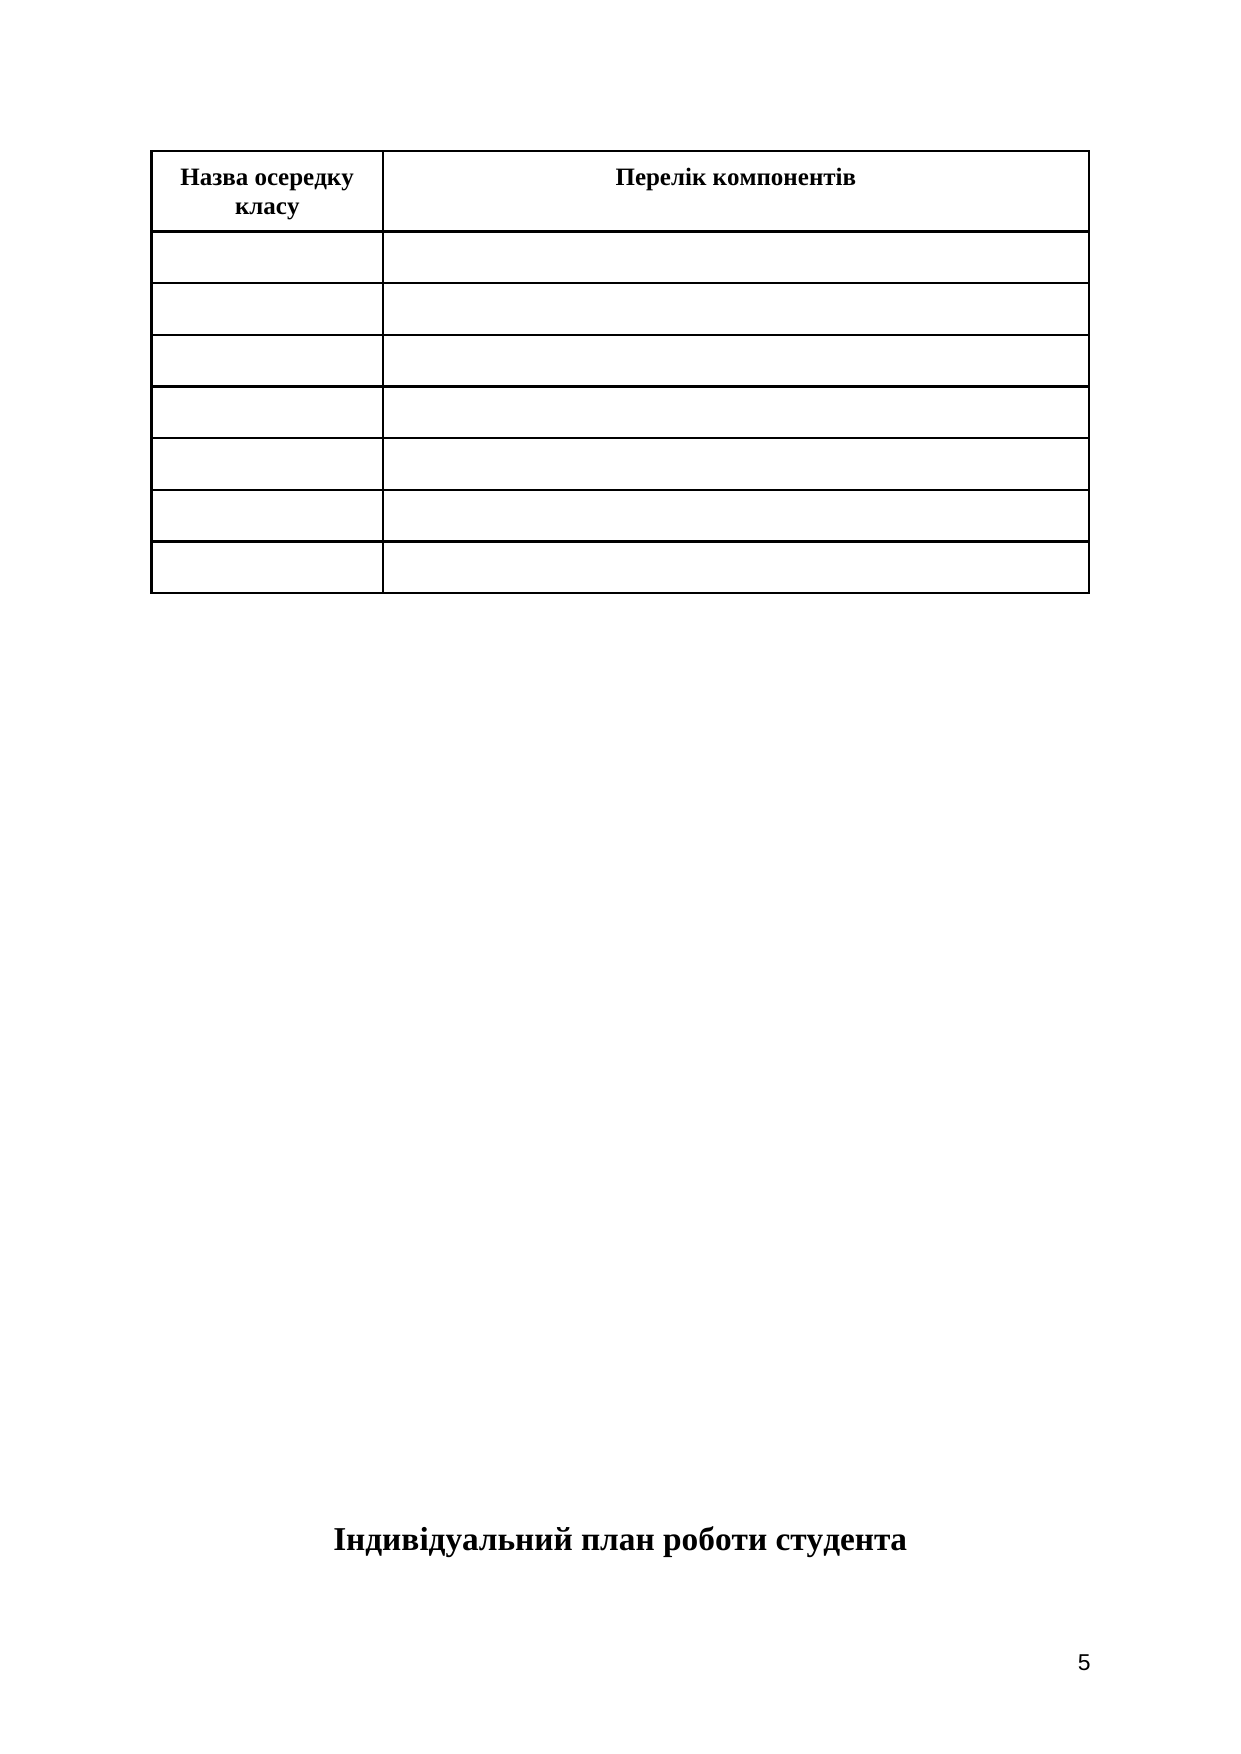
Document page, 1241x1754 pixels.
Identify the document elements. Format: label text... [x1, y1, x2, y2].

table_cell [153, 233, 382, 282]
table_cell [384, 491, 1088, 540]
table_cell [153, 284, 382, 334]
table_header Перелік компонентів [384, 152, 1088, 230]
table_cell [384, 439, 1088, 489]
table_cell [153, 491, 382, 540]
table_cell [153, 543, 382, 592]
table_cell [384, 388, 1088, 437]
table_cell [384, 336, 1088, 385]
table_header Назва осередку класу [153, 152, 382, 230]
table_cell [153, 336, 382, 385]
table_cell [153, 439, 382, 489]
table_cell [384, 284, 1088, 334]
table_cell [153, 388, 382, 437]
text Індивідуальний план роботи студента [150, 1519, 1090, 1558]
table_cell [384, 233, 1088, 282]
table_cell [384, 543, 1088, 592]
